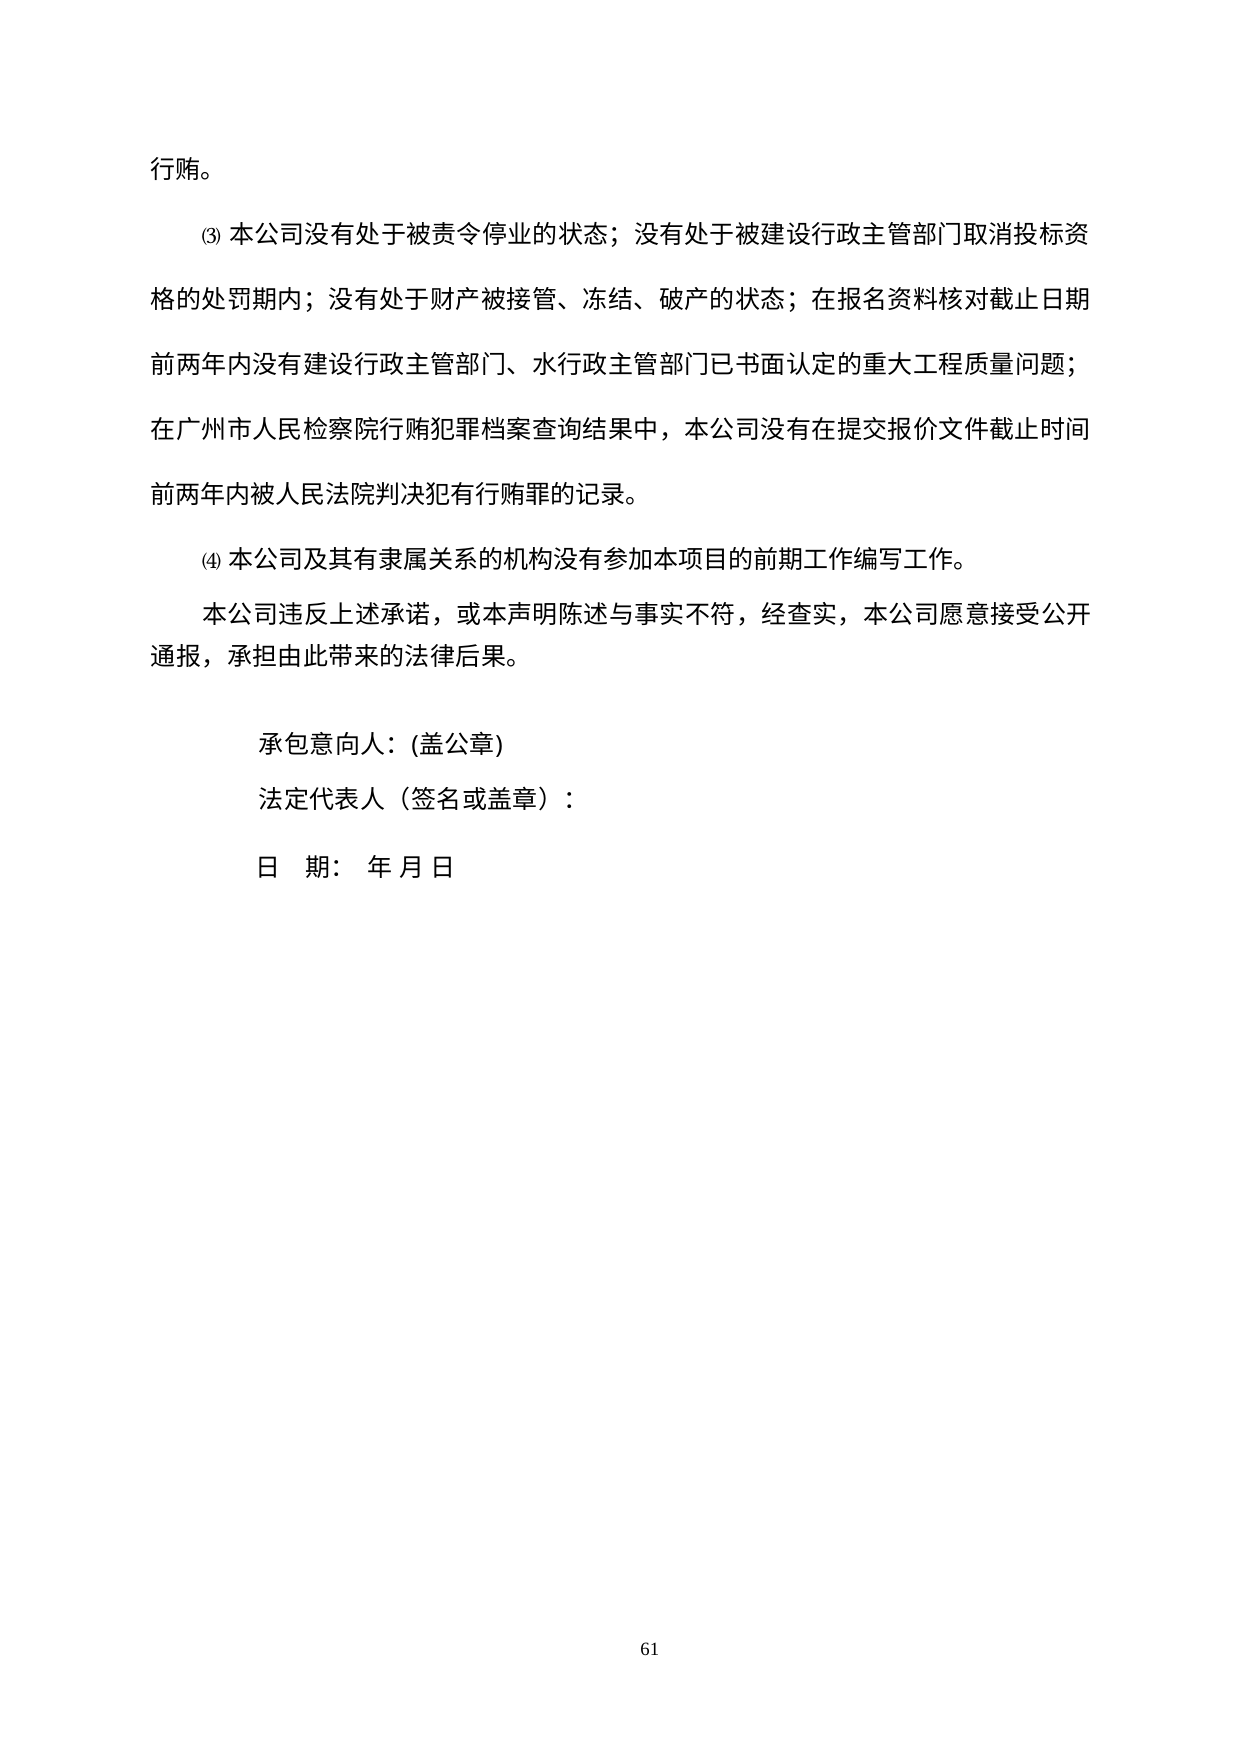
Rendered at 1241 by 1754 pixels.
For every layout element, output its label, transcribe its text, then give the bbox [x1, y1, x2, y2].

text 承包意向人：(盖公章) [207, 725, 1092, 761]
text 法定代表人（签名或盖章）： [207, 779, 1092, 815]
text ⑶ 本公司没有处于被责令停业的状态；没有处于被建设行政主管部门取消投标资格的处罚期内；没有处于财产被接管、冻结、破产的状态；在报名资料核对截止日期前两年内没有建设行政主管部门、水行政主管部门已书面认定的重大工程质量问题；在广州市人民检察院行贿犯罪档案查询结果中，本公司没有在提交报价文件截止时间前两年内被人民法院判决犯有行贿罪的记录。 [151, 200, 1092, 525]
text ⑷ 本公司及其有隶属关系的机构没有参加本项目的前期工作编写工作。 [151, 525, 1092, 590]
text 日 期： 年 月 日 [151, 833, 1092, 898]
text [151, 135, 1092, 200]
text 本公司违反上述承诺，或本声明陈述与事实不符，经查实，本公司愿意接受公开通报，承担由此带来的法律后果。 [151, 590, 1092, 674]
